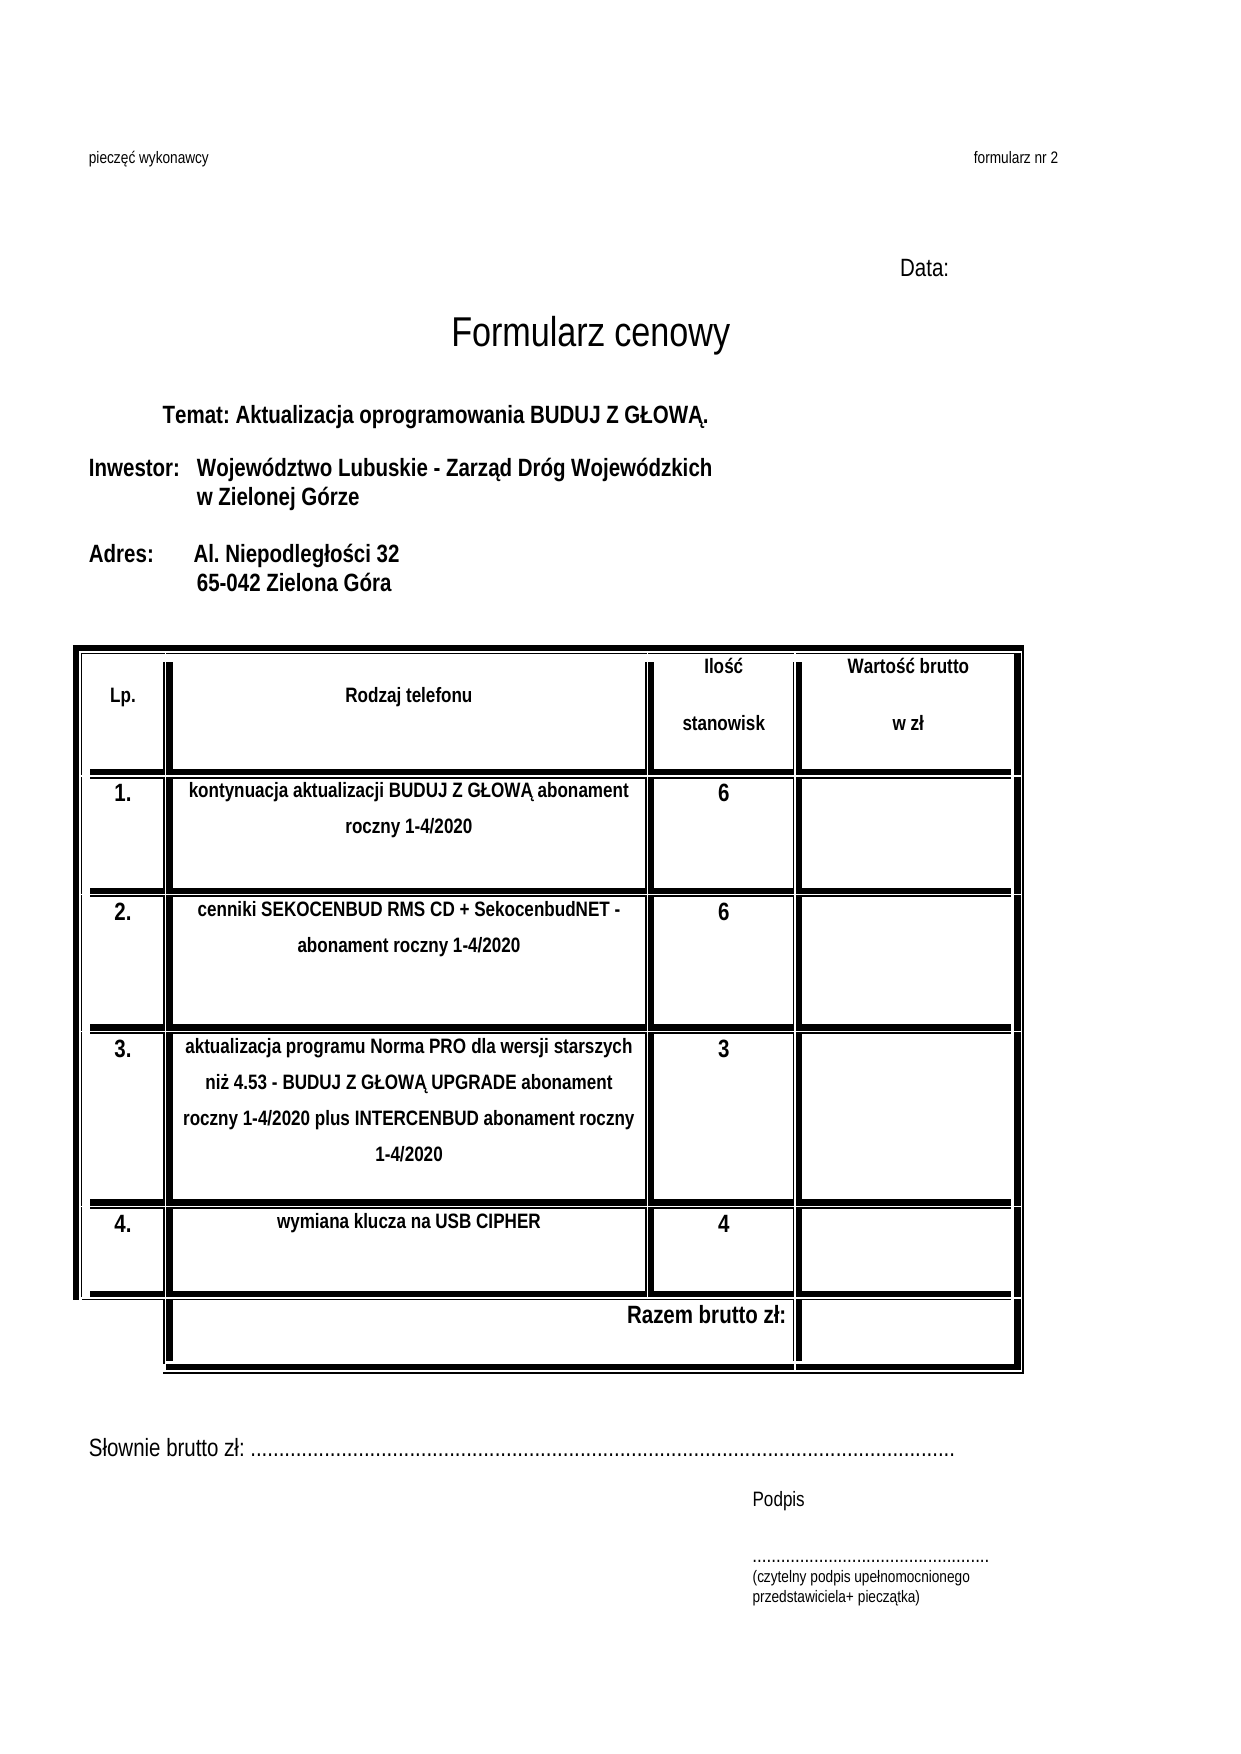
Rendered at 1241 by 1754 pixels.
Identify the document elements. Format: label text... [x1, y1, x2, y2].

text Słownie brutto zł: ............................................................................................................................ [89, 1433, 1092, 1461]
table_cell [798, 1024, 1019, 1199]
table_cell Razem brutto zł: [168, 1291, 797, 1364]
text Temat: Aktualizacja oprogramowania BUDUJ Z GŁOWĄ. [89, 400, 1092, 428]
table_cell 3. [79, 1024, 168, 1199]
text Adres: Al. Niepodległości 32 [89, 539, 1092, 568]
text Podpis [89, 1486, 1092, 1510]
table_cell [798, 888, 1019, 1024]
table_cell kontynuacja aktualizacji BUDUJ Z GŁOWĄ abonament roczny 1-4/2020 [173, 779, 645, 887]
table_cell 6 [654, 897, 793, 1024]
text .................................................. [89, 1543, 1092, 1567]
text Inwestor: Województwo Lubuskie - Zarząd Dróg Wojewódzkich [89, 453, 1092, 482]
table_cell wymiana klucza na USB CIPHER [173, 1209, 645, 1291]
table_cell 3 [654, 1034, 793, 1199]
table_cell cenniki SEKOCENBUD RMS CD + SekocenbudNET - abonament roczny 1-4/2020 [173, 897, 645, 1024]
table_cell 1. [79, 769, 168, 887]
table_cell aktualizacja programu Norma PRO dla wersji starszych niż 4.53 - BUDUJ Z GŁOWĄ UPGRADE abonament roczny 1-4/2020 plus INTERCENBUD abonament roczny 1-4/2020 [173, 1034, 645, 1199]
table_cell 4. [79, 1199, 168, 1291]
text w Zielonej Górze [89, 482, 1092, 511]
table_cell [798, 1199, 1019, 1291]
text Data: [826, 253, 1092, 282]
table_header Wartość brutto w zł [798, 654, 1014, 769]
text 65-042 Zielona Góra [89, 568, 1092, 597]
table_header Lp. [79, 651, 168, 769]
table_cell [798, 769, 1019, 887]
table_cell [78, 1291, 168, 1364]
text przedstawiciela+ pieczątka) [89, 1586, 1092, 1606]
table_cell 4 [654, 1209, 793, 1291]
text (czytelny podpis upełnomocnionego [89, 1567, 1092, 1586]
table_cell 6 [654, 779, 793, 887]
text Formularz cenowy [89, 307, 1092, 355]
table_header Rodzaj telefonu [168, 651, 650, 769]
text pieczęć wykonawcy formularz nr 2 [89, 148, 1092, 167]
table_header Ilość stanowisk [650, 651, 797, 769]
table_cell [798, 1291, 1019, 1364]
table_cell 2. [79, 888, 168, 1024]
